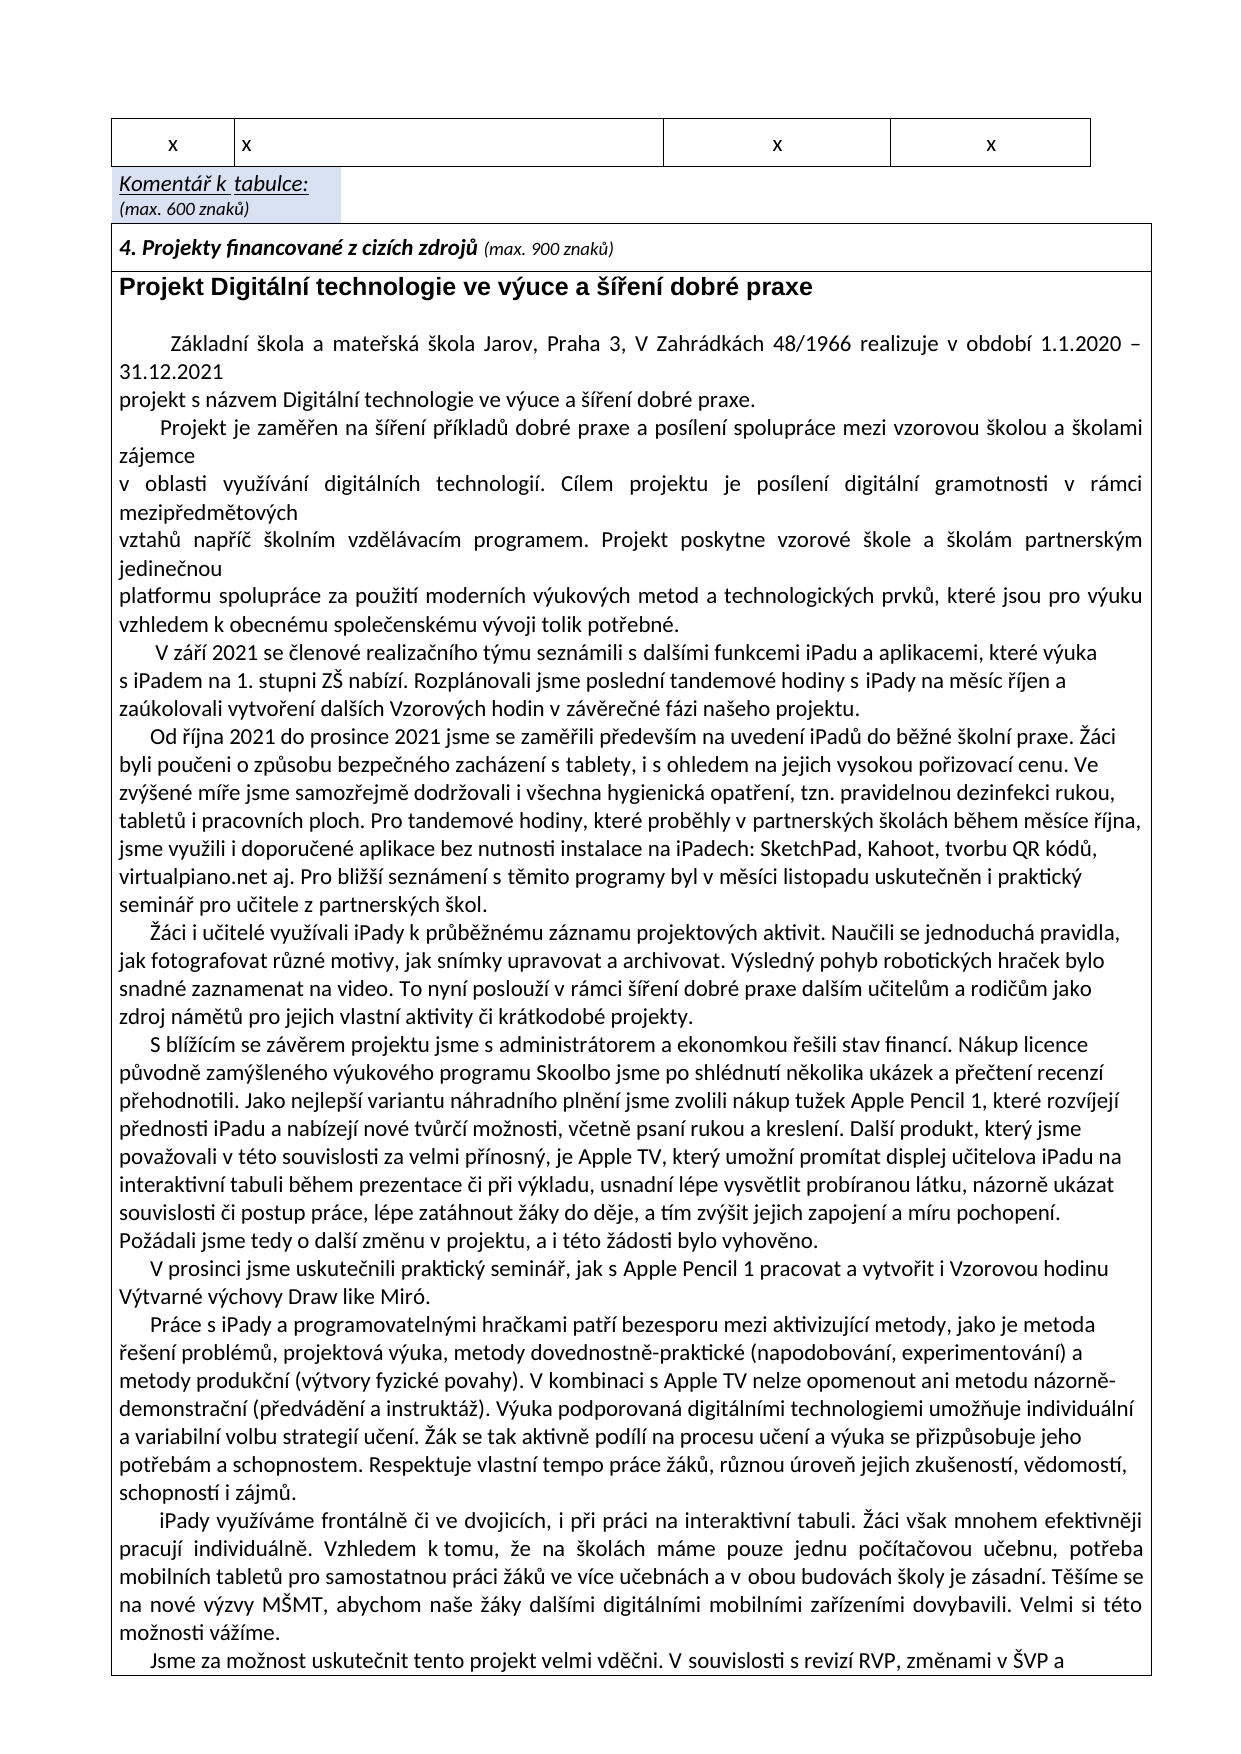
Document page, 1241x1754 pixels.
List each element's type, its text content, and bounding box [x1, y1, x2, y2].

table_cell x [664, 119, 890, 166]
table_cell x [235, 119, 663, 166]
table_cell 4. Projekty financované z cizích zdrojů (max. 900 znaků) [112, 224, 1151, 271]
table_cell Komentář k tabulce: (max. 600 znaků) [112, 167, 341, 223]
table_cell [112, 272, 1151, 1674]
table_cell x [891, 119, 1090, 166]
table_cell [341, 167, 1091, 223]
table_cell x [112, 119, 234, 166]
